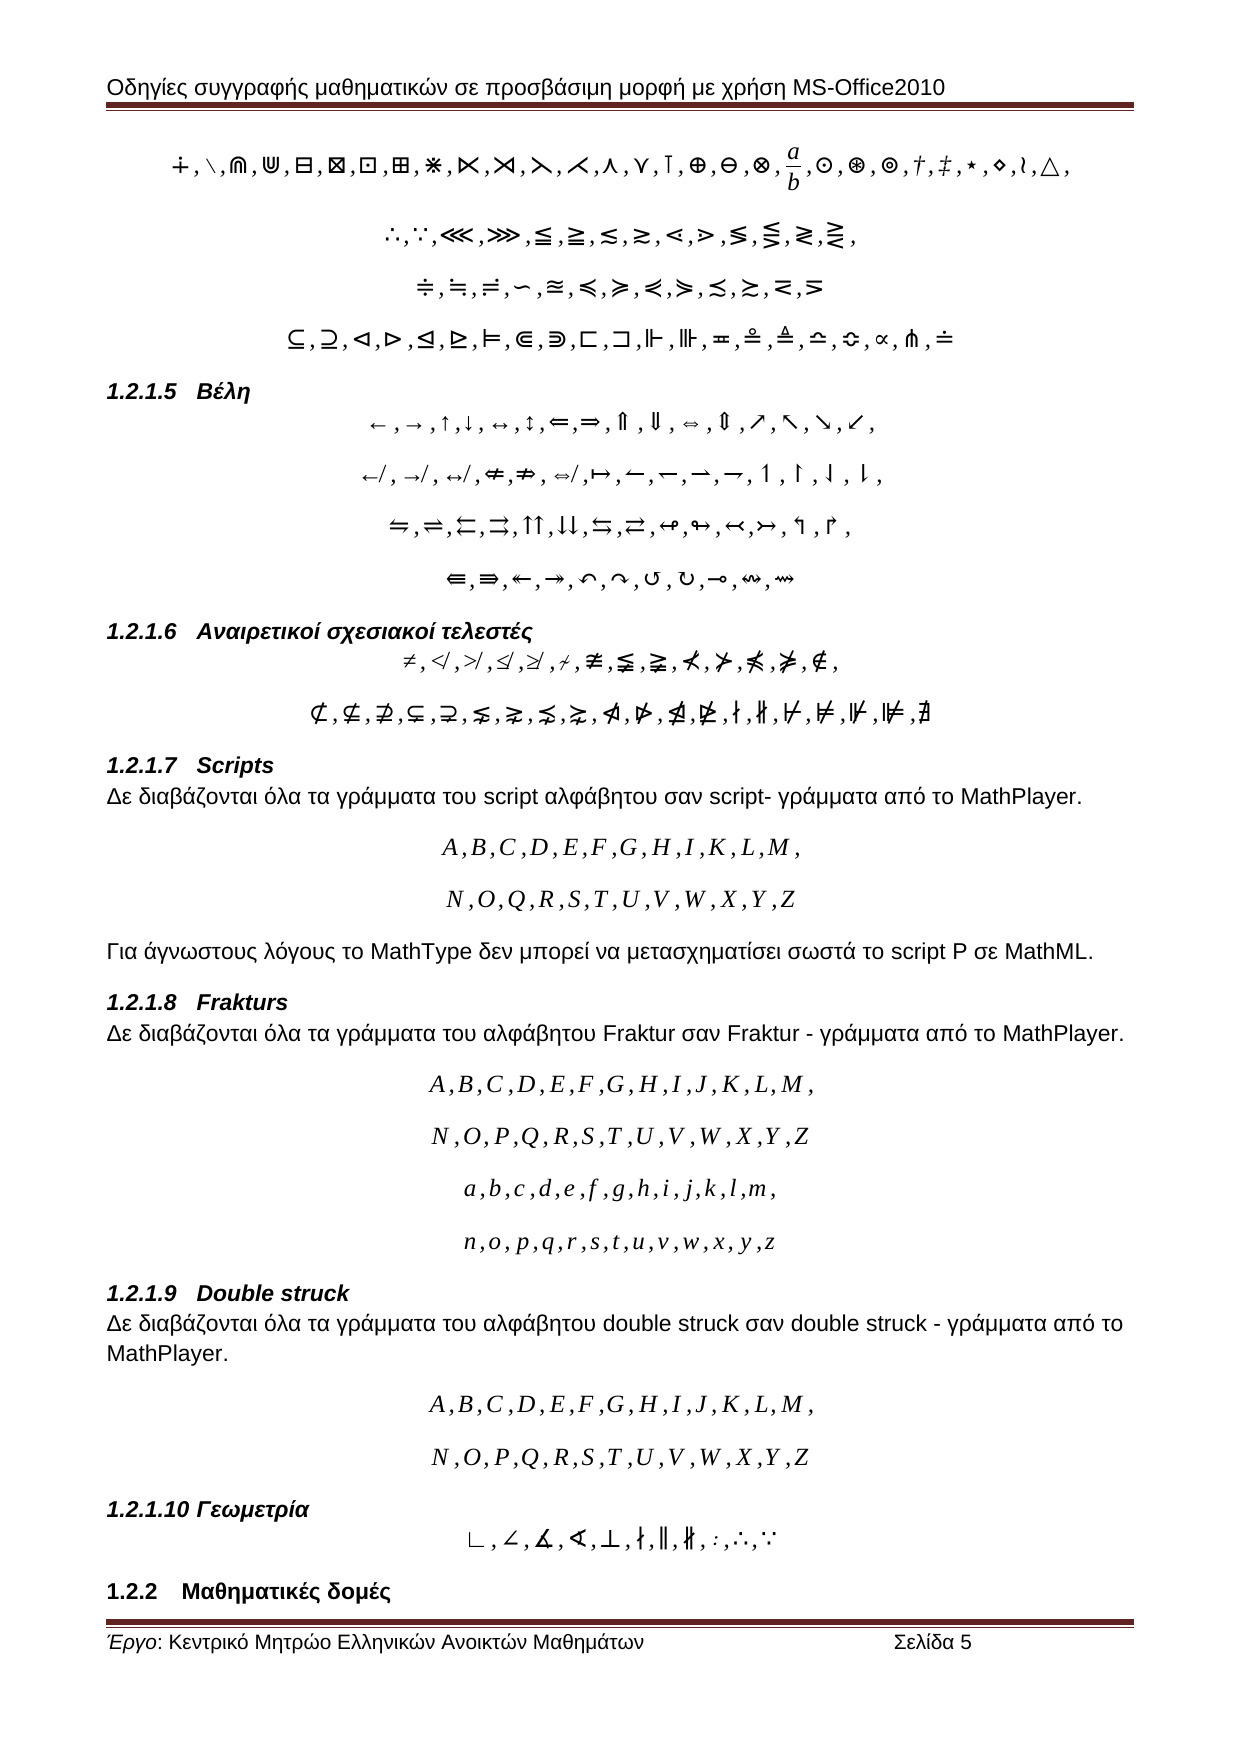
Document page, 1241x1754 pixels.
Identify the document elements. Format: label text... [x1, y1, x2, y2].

subtitle Αναιρετικοί σχεσιακοί τελεστές [106, 618, 1134, 644]
text Δε διαβάζονται όλα τα γράμματα του αλφάβητου Fraktur σαν Fraktur - γράμματα από το MathPlayer. [106, 1019, 1134, 1046]
text Δε διαβάζονται όλα τα γράμματα του αλφάβητου double struck σαν double struck - γράμματα από το MathPlayer. [106, 1310, 1134, 1366]
text Δε διαβάζονται όλα τα γράμματα του script αλφάβητου σαν script- γράμματα από το MathPlayer. [106, 783, 1134, 809]
text Για άγνωστους λόγους το MathType δεν μπορεί να μετασχηματίσει σωστά το script P σε MathML. [106, 938, 1134, 964]
subtitle Frakturs [106, 989, 1134, 1016]
subtitle Μαθηματικές δομές [106, 1578, 1134, 1604]
subtitle Scripts [106, 752, 1134, 779]
subtitle Βέλη [106, 378, 1134, 404]
subtitle Γεωμετρία [106, 1496, 1134, 1522]
subtitle Double struck [106, 1280, 1134, 1306]
